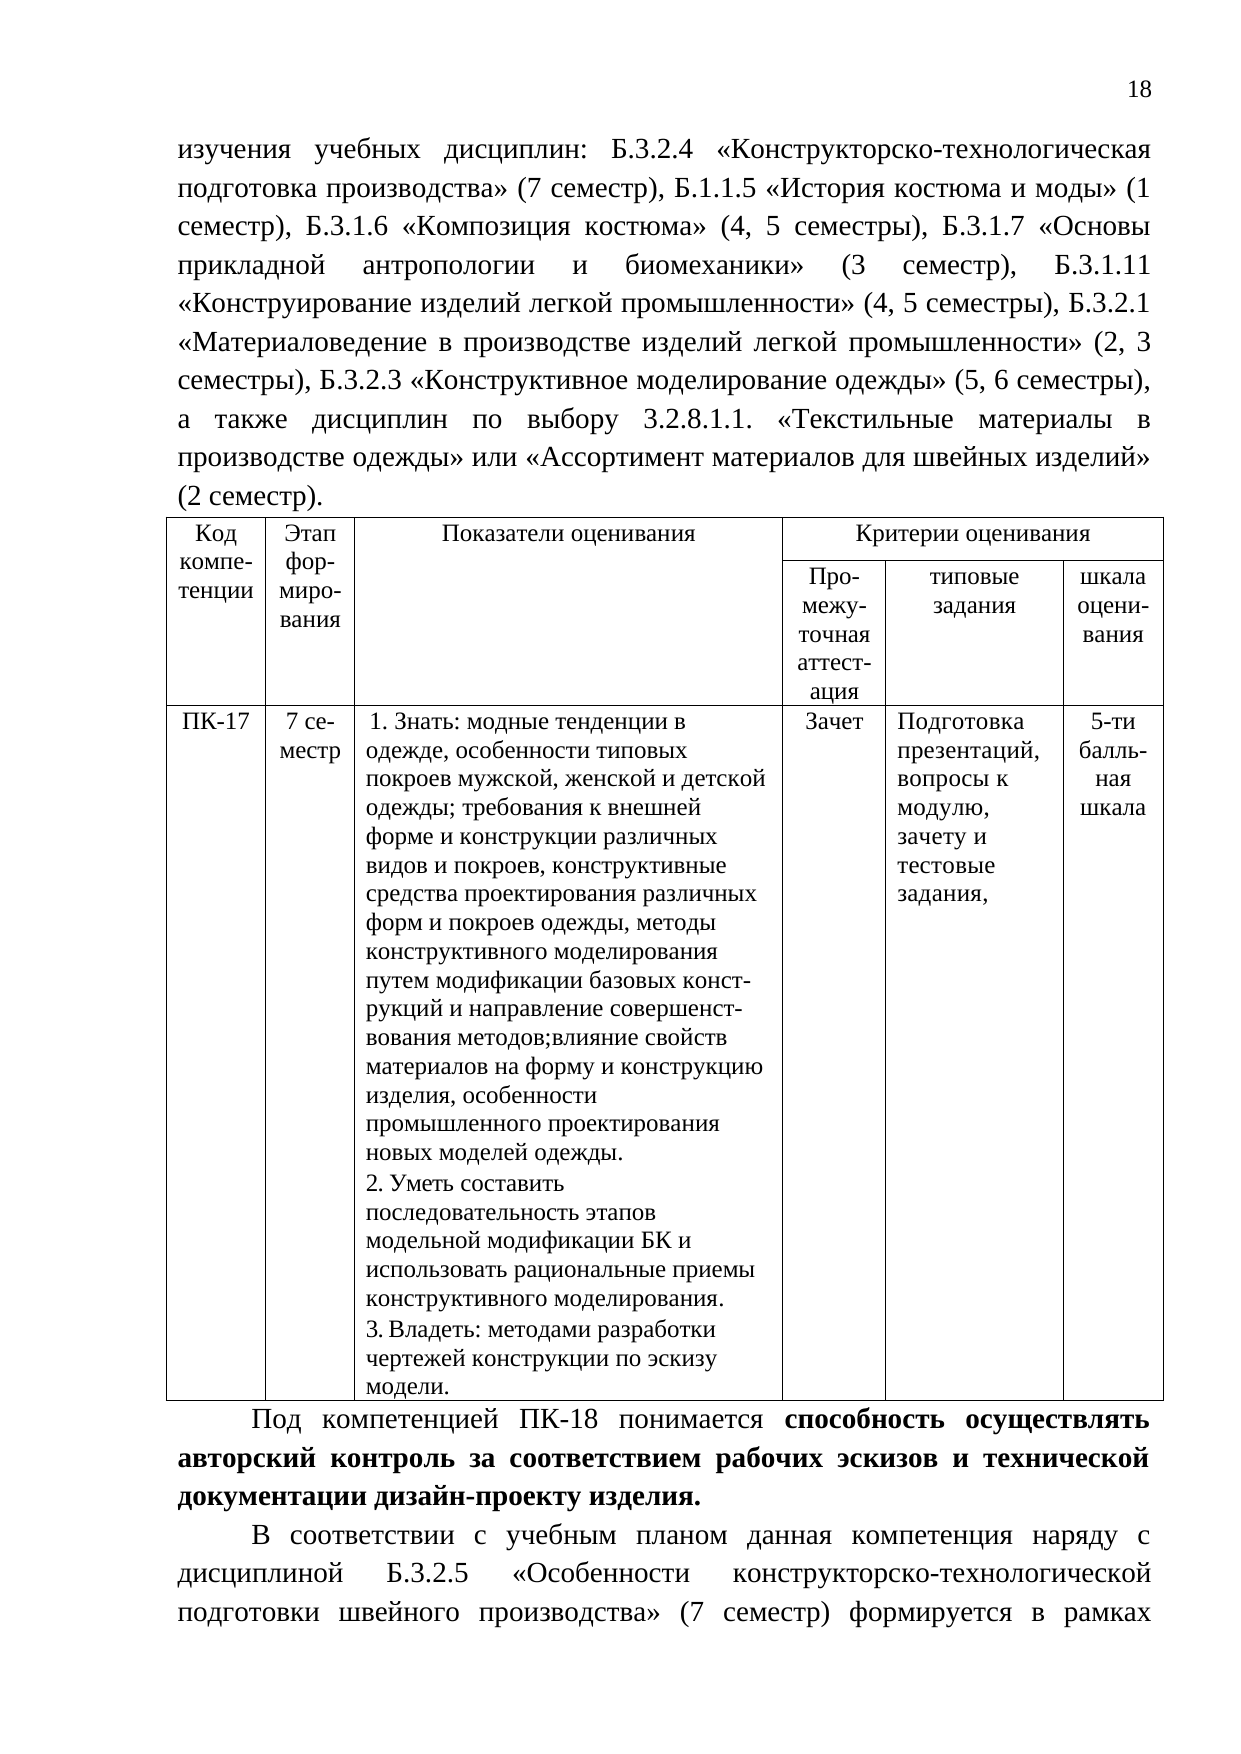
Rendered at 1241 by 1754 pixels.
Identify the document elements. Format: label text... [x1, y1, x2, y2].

table_header Критерии оценивания [783, 518, 1163, 560]
table_cell Зачет [783, 706, 885, 1400]
table_header Этап фор-миро-вания [266, 518, 354, 705]
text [177, 131, 1152, 512]
table_cell 1. Знать: модные тенденции в одежде, особенности типовых покроев мужской, женской и детской одежды; требования к внешней форме и конструкции различных видов и покроев, конструктивные средства проектирования различных форм и покроев одежды, методы конструктивного моделирования путем модификации базовых конст-рукций и направление совершенст-вования методов;влияние свойств материалов на форму и конструкцию изделия, особенности промышленного проектирования новых моделей одежды. 2. Уметь составить последовательность этапов модельной модификации БК и использовать рациональные приемы конструктивного моделирования. 3. Владеть: методами разработки чертежей конструкции по эскизу модели. [355, 706, 782, 1400]
table_cell шкала оцени-вания [1064, 561, 1163, 705]
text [177, 1517, 1152, 1627]
table_cell 7 се-местр [266, 706, 354, 1400]
table_cell Про-межу-точная аттест-ация [783, 561, 885, 705]
table_header Код компе-тенции [167, 518, 265, 705]
table_cell типовые задания [886, 561, 1063, 705]
table_header Показатели оценивания [355, 518, 782, 705]
table_cell Подготовка презентаций, вопросы к модулю, зачету и тестовые задания, [886, 706, 1063, 1400]
table_cell ПК-17 [167, 706, 265, 1400]
table_cell 5-ти балль-ная шкала [1064, 706, 1163, 1400]
text Под компетенцией ПК-18 понимается способность осуществлять авторский контроль за соответствием рабочих эскизов и технической документации дизайн-проекту изделия. [177, 1401, 1150, 1512]
